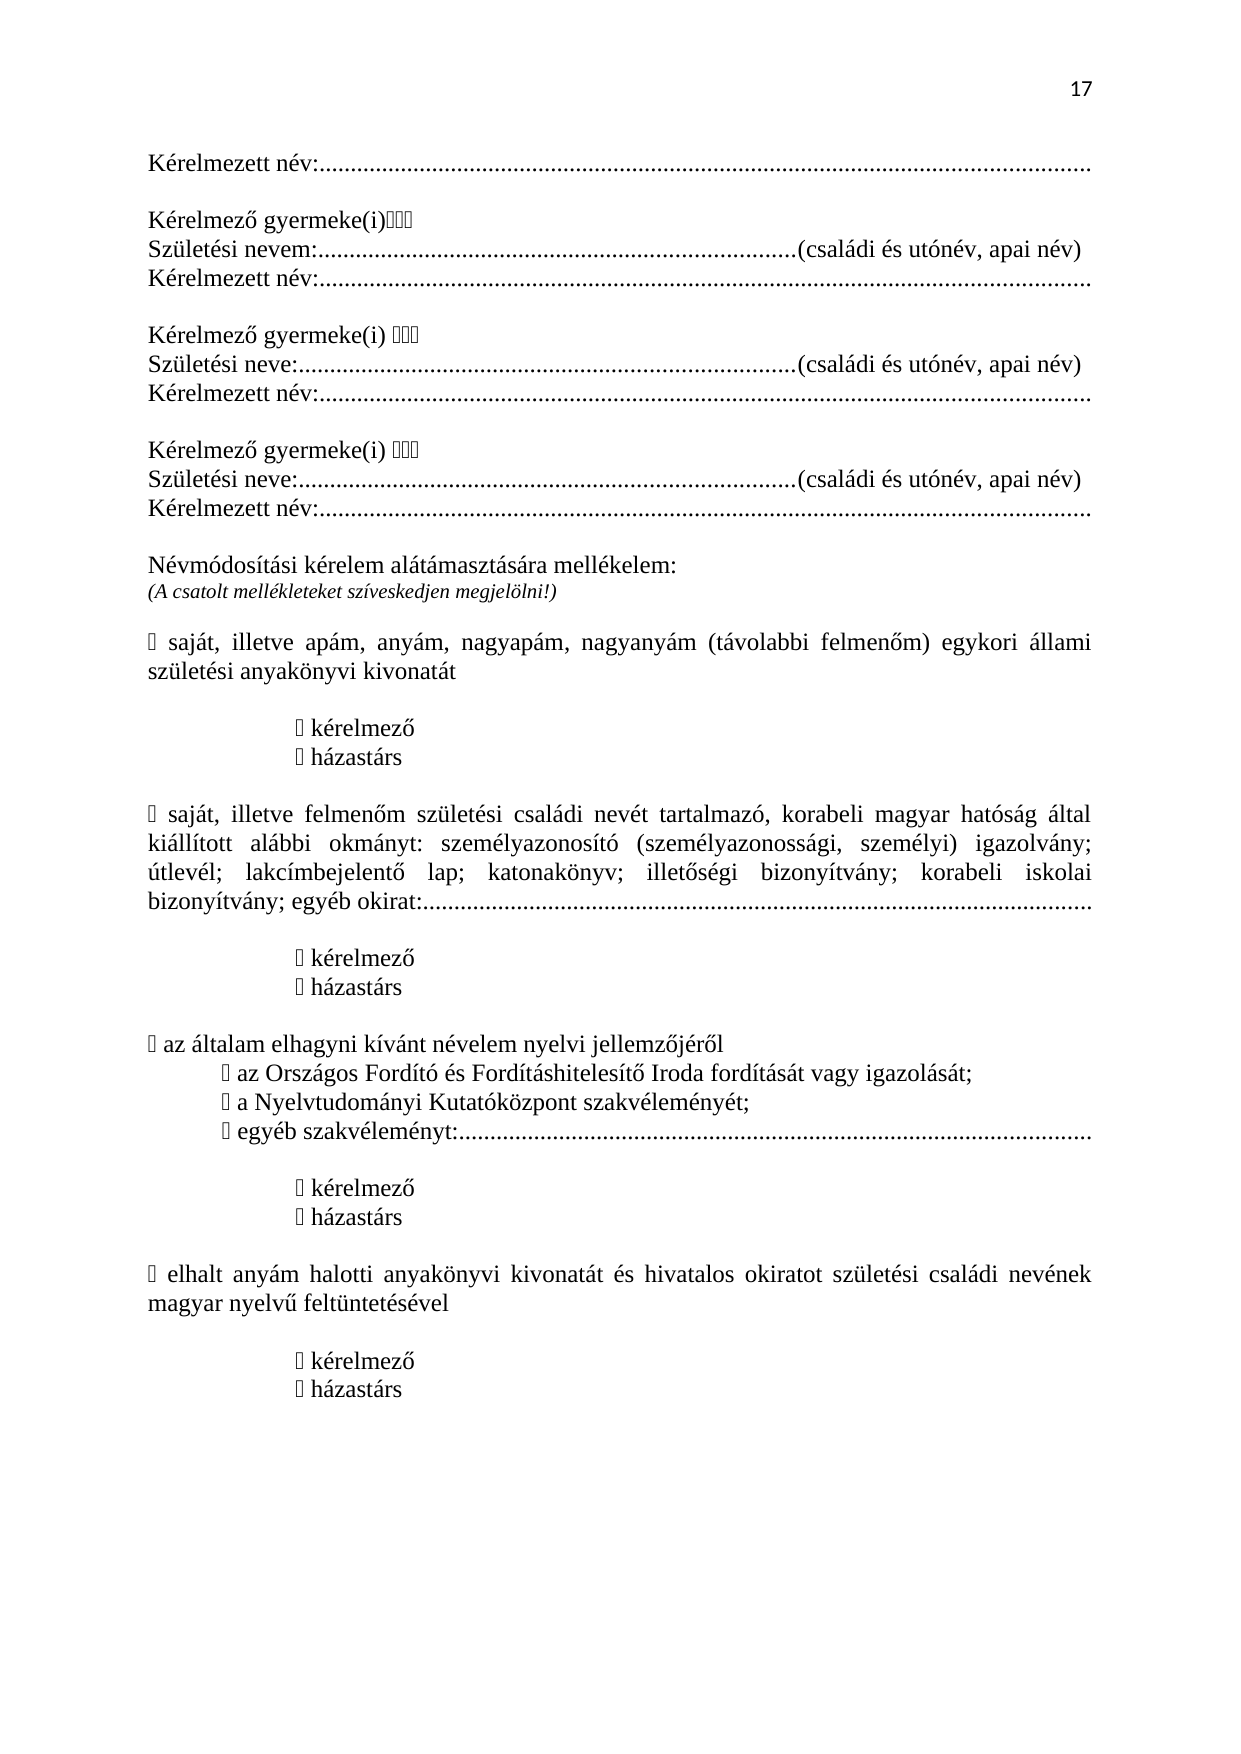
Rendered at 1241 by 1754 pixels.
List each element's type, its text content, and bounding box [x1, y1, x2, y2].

text saját, illetve felmenőm születési családi nevét tartalmazó, korabeli magyar hatóság által kiállított alábbi okmányt: személyazonosító (személyazonossági, személyi) igazolvány; útlevél; lakcímbejelentő lap; katonakönyv; illetőségi bizonyítvány; korabeli iskolai bizonyítvány; egyéb okirat: [148, 799, 1092, 914]
text Kérelmezett név: [148, 378, 1092, 406]
text Kérelmező gyermeke(i) [148, 205, 1092, 234]
text Kérelmező gyermeke(i) [148, 435, 1092, 464]
text házastárs [221, 1374, 1092, 1403]
text Születési neve: (családi és utónév, apai név) [148, 464, 1092, 493]
text Születési nevem: (családi és utónév, apai név) [148, 234, 1092, 263]
text Kérelmezett név: [148, 148, 1092, 176]
text Kérelmezett név: [148, 493, 1092, 521]
text az általam elhagyni kívánt névelem nyelvi jellemzőjéről [148, 1029, 1092, 1058]
text a Nyelvtudományi Kutatóközpont szakvéleményét; [148, 1087, 1092, 1116]
text kérelmező [222, 1173, 1092, 1202]
text házastárs [221, 742, 1092, 771]
text (A csatolt mellékleteket szíveskedjen megjelölni!) [148, 579, 1092, 603]
text kérelmező [221, 713, 1092, 742]
text házastárs [222, 1202, 1092, 1231]
text egyéb szakvéleményt: [148, 1116, 1092, 1144]
text Névmódosítási kérelem alátámasztására mellékelem: [148, 550, 1092, 579]
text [148, 349, 1092, 378]
text házastárs [221, 972, 1092, 1001]
text Kérelmező gyermeke(i) [148, 320, 1092, 349]
text elhalt anyám halotti anyakönyvi kivonatát és hivatalos okiratot születési családi nevének magyar nyelvű feltüntetésével [148, 1259, 1092, 1317]
text Kérelmezett név: [148, 263, 1092, 291]
text saját, illetve apám, anyám, nagyapám, nagyanyám (távolabbi felmenőm) egykori állami születési anyakönyvi kivonatát [148, 627, 1092, 684]
text kérelmező [221, 1346, 1092, 1374]
text kérelmező [221, 943, 1092, 972]
text az Országos Fordító és Fordításhitelesítő Iroda fordítását vagy igazolását; [148, 1058, 1092, 1087]
